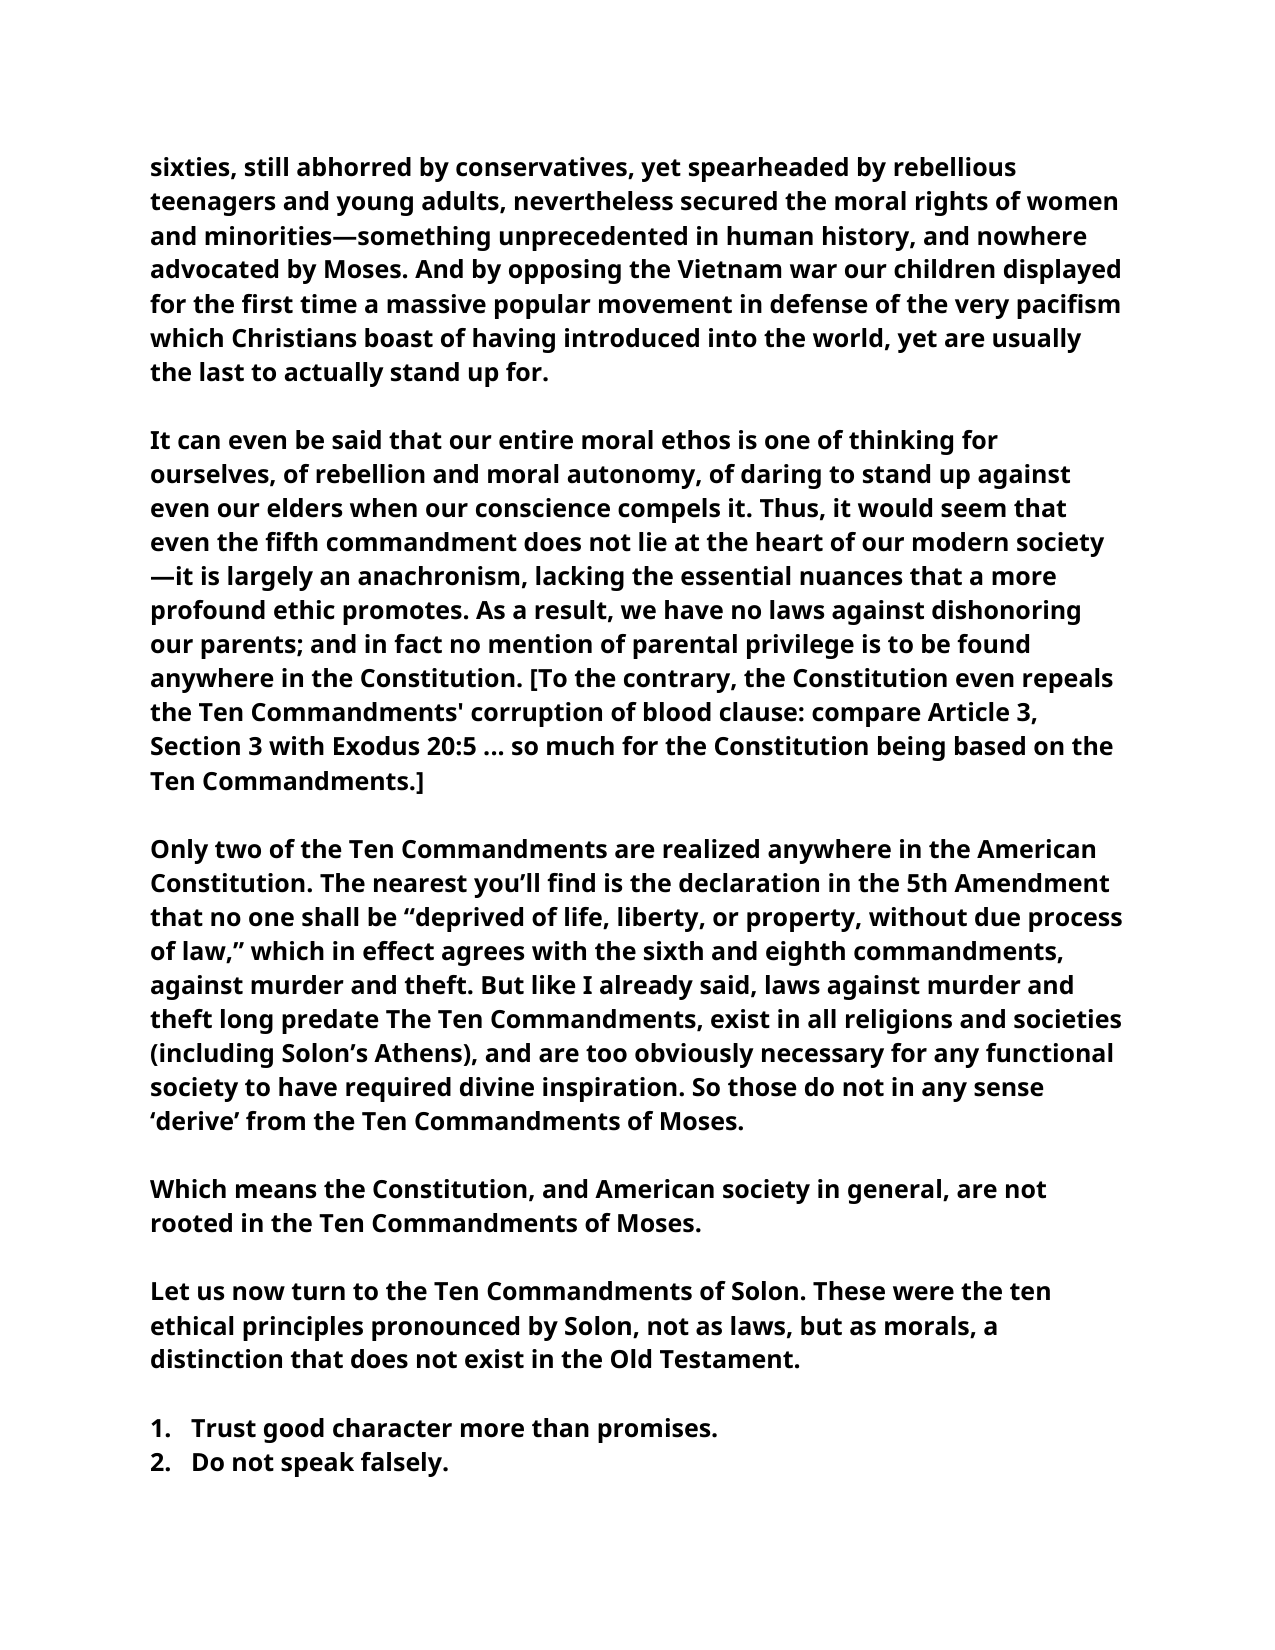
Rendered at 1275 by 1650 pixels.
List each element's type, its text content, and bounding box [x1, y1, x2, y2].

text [150, 150, 1125, 388]
text It can even be said that our entire moral ethos is one of thinking for ourselves, of rebellion and moral autonomy, of daring to stand up against even our elders when our conscience compels it. Thus, it would seem that even the fifth commandment does not lie at the heart of our modern society—it is largely an anachronism, lacking the essential nuances that a more profound ethic promotes. As a result, we have no laws against dishonoring our parents; and in fact no mention of parental privilege is to be found anywhere in the Constitution. [To the contrary, the Constitution even repeals the Ten Commandments' corruption of blood clause: compare Article 3, Section 3 with Exodus 20:5 ... so much for the Constitution being based on the Ten Commandments.] [150, 422, 1125, 797]
text Which means the Constitution, and American society in general, are not rooted in the Ten Commandments of Moses. [150, 1172, 1125, 1240]
text Let us now turn to the Ten Commandments of Solon. These were the ten ethical principles pronounced by Solon, not as laws, but as morals, a distinction that does not exist in the Old Testament. [150, 1274, 1125, 1376]
text 1. Trust good character more than promises. [150, 1410, 1125, 1444]
text Only two of the Ten Commandments are realized anywhere in the American Constitution. The nearest you’ll find is the declaration in the 5th Amendment that no one shall be “deprived of life, liberty, or property, without due process of law,” which in effect agrees with the sixth and eighth commandments, against murder and theft. But like I already said, laws against murder and theft long predate The Ten Commandments, exist in all religions and societies (including Solon’s Athens), and are too obviously necessary for any functional society to have required divine inspiration. So those do not in any sense ‘derive’ from the Ten Commandments of Moses. [150, 831, 1125, 1138]
text 2. Do not speak falsely. [150, 1444, 1125, 1478]
